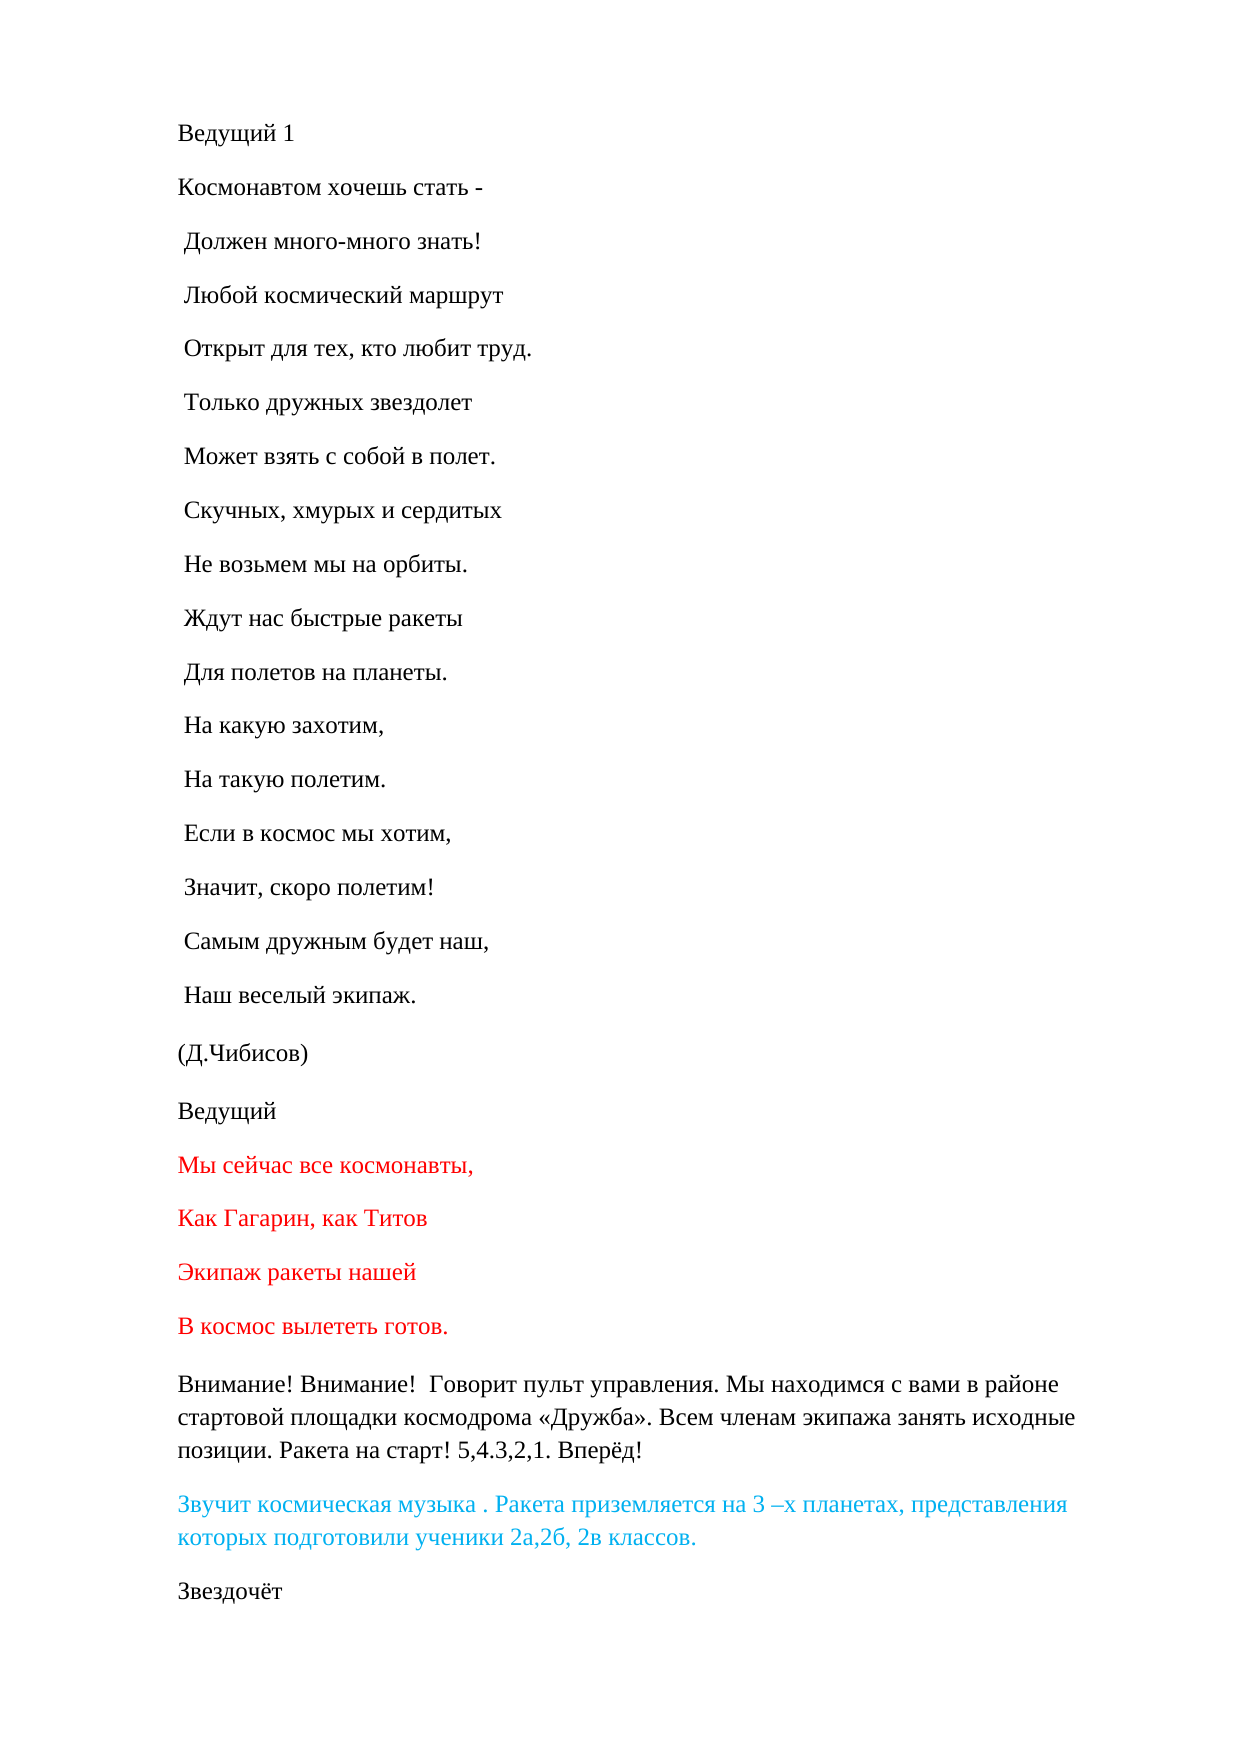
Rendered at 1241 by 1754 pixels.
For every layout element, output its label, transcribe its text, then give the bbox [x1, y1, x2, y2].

text Звучит космическая музыка . Ракета приземляется на 3 –х планетах, представления которых подготовили ученики 2а,2б, 2в классов. [177, 1489, 1152, 1551]
text На какую захотим, [177, 711, 1152, 739]
text Самым дружным будет наш, [177, 926, 1152, 955]
text На такую полетим. [177, 764, 1152, 793]
text Космонавтом хочешь стать - [177, 172, 1152, 201]
text (Д.Чибисов) [177, 1038, 1152, 1067]
text Как Гагарин, как Титов [177, 1203, 1152, 1232]
text Должен много-много знать! [177, 226, 1152, 254]
text Если в космос мы хотим, [177, 818, 1152, 847]
text Экипаж ракеты нашей [177, 1257, 1152, 1286]
text Наш веселый экипаж. [177, 980, 1152, 1008]
text Внимание! Внимание! Говорит пульт управления. Мы находимся с вами в районе стартовой площадки космодрома «Дружба». Всем членам экипажа занять исходные позиции. Ракета на старт! 5,4.3,2,1. Вперёд! [177, 1369, 1152, 1464]
text Только дружных звездолет [177, 387, 1152, 416]
text Для полетов на планеты. [177, 657, 1152, 685]
text Звездочёт [177, 1576, 1152, 1605]
text Открыт для тех, кто любит труд. [177, 333, 1152, 362]
text Не возьмем мы на орбиты. [177, 549, 1152, 578]
text В космос вылететь готов. [177, 1311, 1152, 1340]
text Может взять с собой в полет. [177, 441, 1152, 470]
text Скучных, хмурых и сердитых [177, 495, 1152, 524]
text Ведущий [177, 1096, 1152, 1124]
text Ведущий 1 [177, 118, 1152, 147]
text Любой космический маршрут [177, 280, 1152, 308]
text Значит, скоро полетим! [177, 872, 1152, 901]
text Ждут нас быстрые ракеты [177, 603, 1152, 632]
text Мы сейчас все космонавты, [177, 1150, 1152, 1178]
